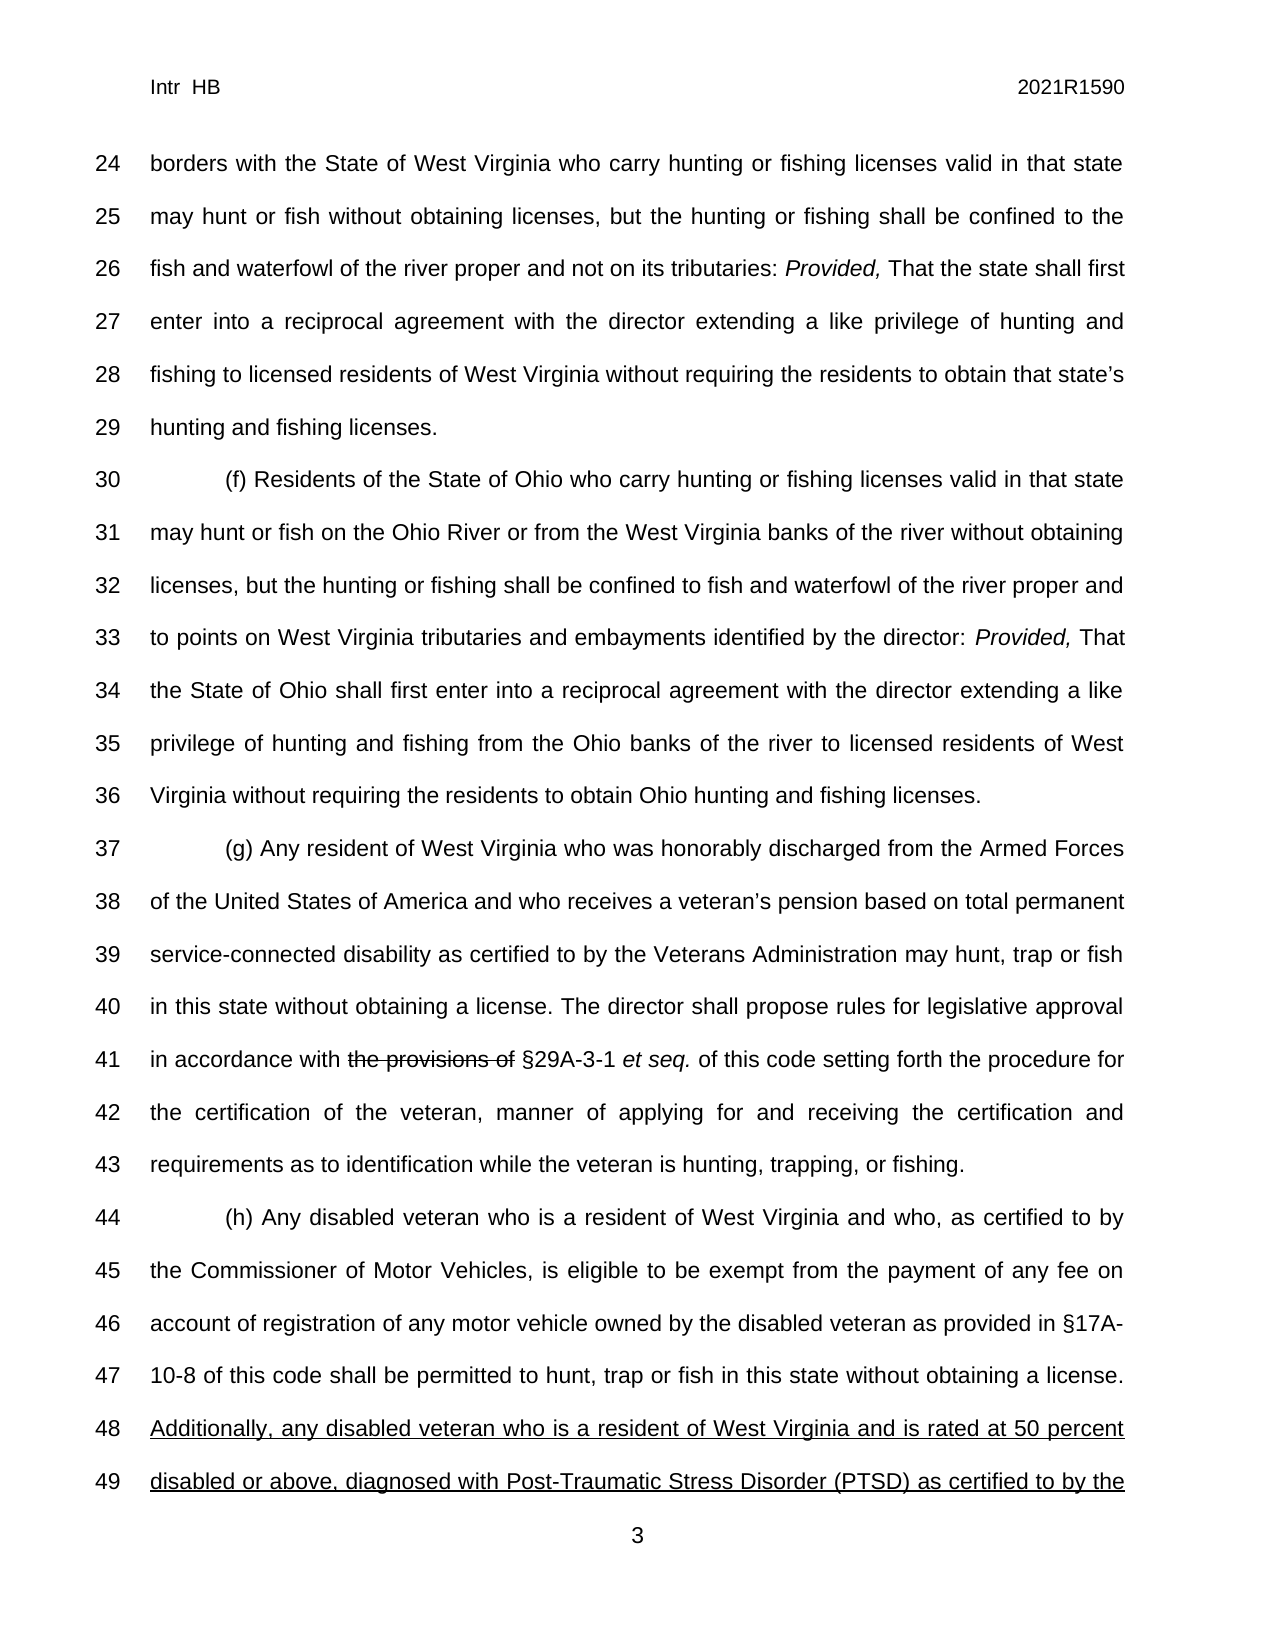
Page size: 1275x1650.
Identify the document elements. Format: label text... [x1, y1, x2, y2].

text (f) Residents of the State of Ohio who carry hunting or fishing licenses valid in that state may hunt or fish on the Ohio River or from the West Virginia banks of the river without obtaining licenses, but the hunting or fishing shall be confined to fish and waterfowl of the river proper and to points on West Virginia tributaries and embayments identified by the director: Provided, That the State of Ohio shall first enter into a reciprocal agreement with the director extending a like privilege of hunting and fishing from the Ohio banks of the river to licensed residents of West Virginia without requiring the residents to obtain Ohio hunting and fishing licenses. [150, 466, 1125, 809]
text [150, 1439, 1125, 1490]
text (g) Any resident of West Virginia who was honorably discharged from the Armed Forces of the United States of America and who receives a veteran’s pension based on total permanent service-connected disability as certified to by the Veterans Administration may hunt, trap or fish in this state without obtaining a license. The director shall propose rules for legislative approval in accordance with the provisions of §29A-3-1 et seq. of this code setting forth the procedure for the certification of the veteran, manner of applying for and receiving the certification and requirements as to identification while the veteran is hunting, trapping, or fishing. [150, 835, 1125, 1178]
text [150, 150, 1125, 440]
